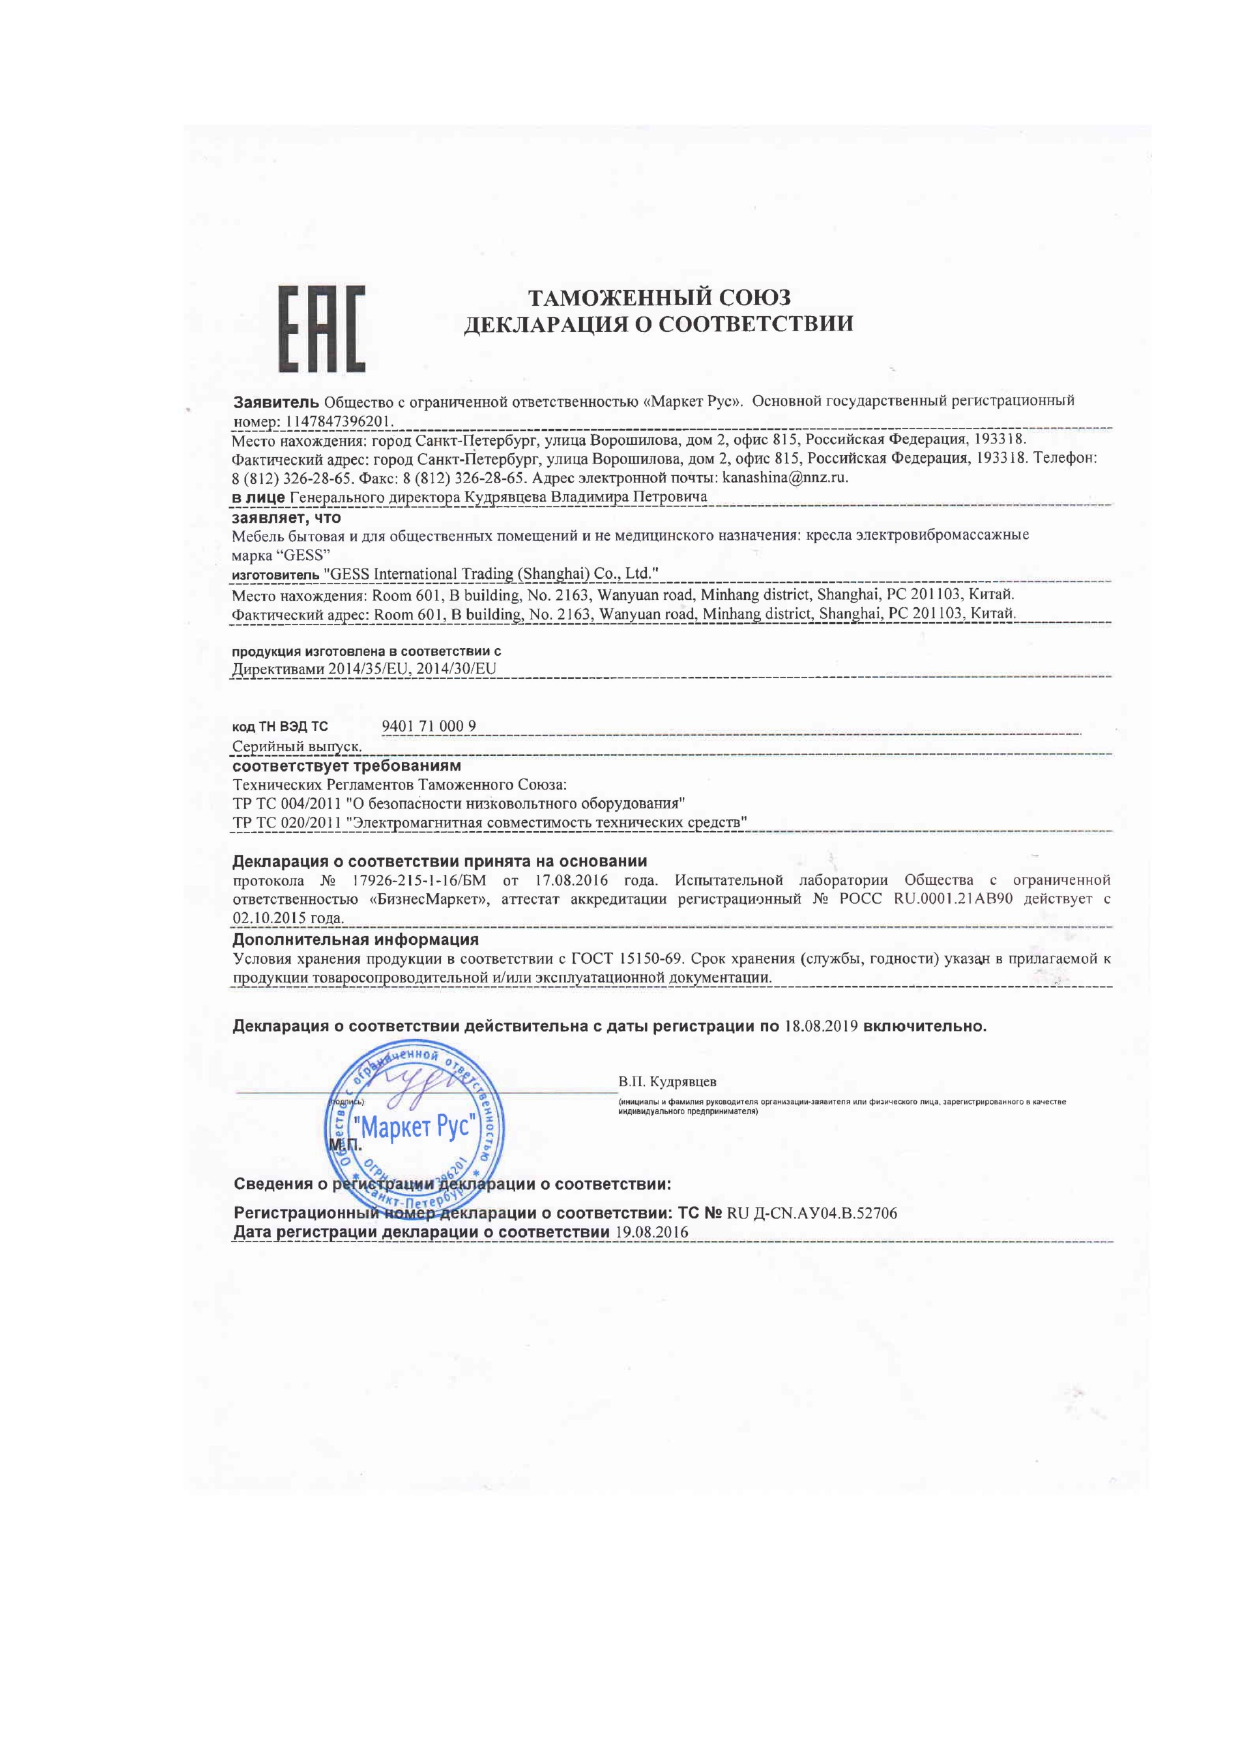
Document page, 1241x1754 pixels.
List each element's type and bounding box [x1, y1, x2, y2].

picture [177, 118, 1152, 1497]
